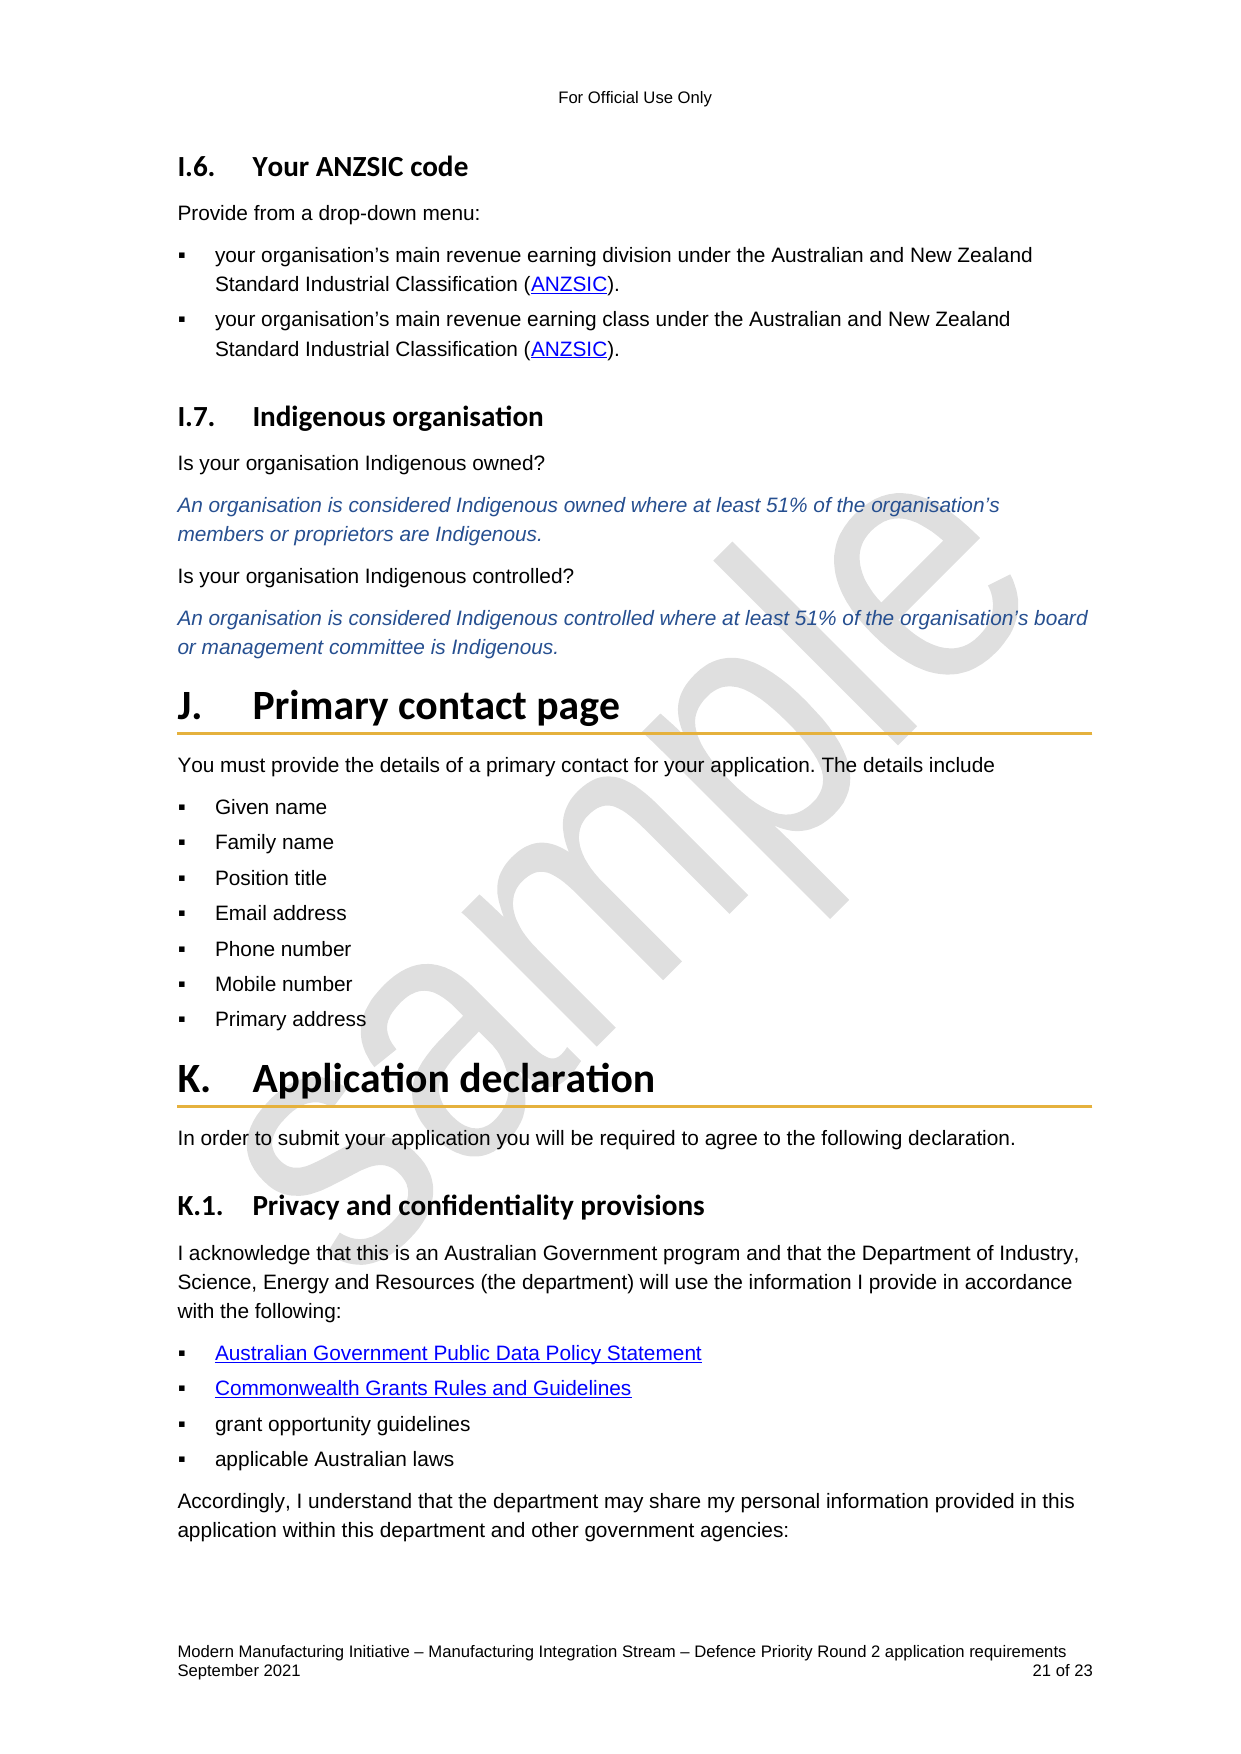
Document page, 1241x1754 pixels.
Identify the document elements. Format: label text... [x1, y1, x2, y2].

list Given name [177, 789, 1092, 819]
list your organisation’s main revenue earning division under the Australian and New Zealand Standard Industrial Classification (ANZSIC). [177, 237, 1092, 296]
list Mobile number [177, 967, 1092, 996]
text In order to submit your application you will be required to agree to the following declaration. [177, 1121, 1092, 1150]
text I acknowledge that this is an Australian Government program and that the Department of Industry, Science, Energy and Resources (the department) will use the information I provide in accordance with the following: [177, 1235, 1092, 1323]
text You must provide the details of a primary contact for your application. The details include [177, 748, 1092, 777]
list Position title [177, 860, 1092, 889]
list applicable Australian laws [177, 1442, 1092, 1471]
text Is your organisation Indigenous controlled? [177, 558, 1092, 588]
subtitle Privacy and confidentiality provisions [177, 1187, 1092, 1223]
subtitle Primary contact page [177, 679, 1092, 732]
text Provide from a drop-down menu: [177, 196, 1092, 225]
list Family name [177, 825, 1092, 854]
subtitle Application declaration [177, 1052, 1092, 1105]
text Is your organisation Indigenous owned? [177, 446, 1092, 475]
text Accordingly, I understand that the department may share my personal information provided in this application within this department and other government agencies: [177, 1483, 1092, 1542]
subtitle Your ANZSIC code [177, 148, 1092, 183]
list Primary address [177, 1002, 1092, 1031]
text An organisation is considered Indigenous owned where at least 51% of the organisation’s members or proprietors are Indigenous. [177, 488, 1092, 546]
text An organisation is considered Indigenous controlled where at least 51% of the organisation’s board or management committee is Indigenous. [177, 600, 1092, 658]
list Email address [177, 896, 1092, 925]
list Commonwealth Grants Rules and Guidelines [177, 1371, 1092, 1400]
list Phone number [177, 931, 1092, 960]
list Australian Government Public Data Policy Statement [177, 1335, 1092, 1364]
list your organisation’s main revenue earning class under the Australian and New Zealand Standard Industrial Classification (ANZSIC). [177, 302, 1092, 360]
subtitle Indigenous organisation [177, 398, 1092, 433]
list grant opportunity guidelines [177, 1406, 1092, 1435]
